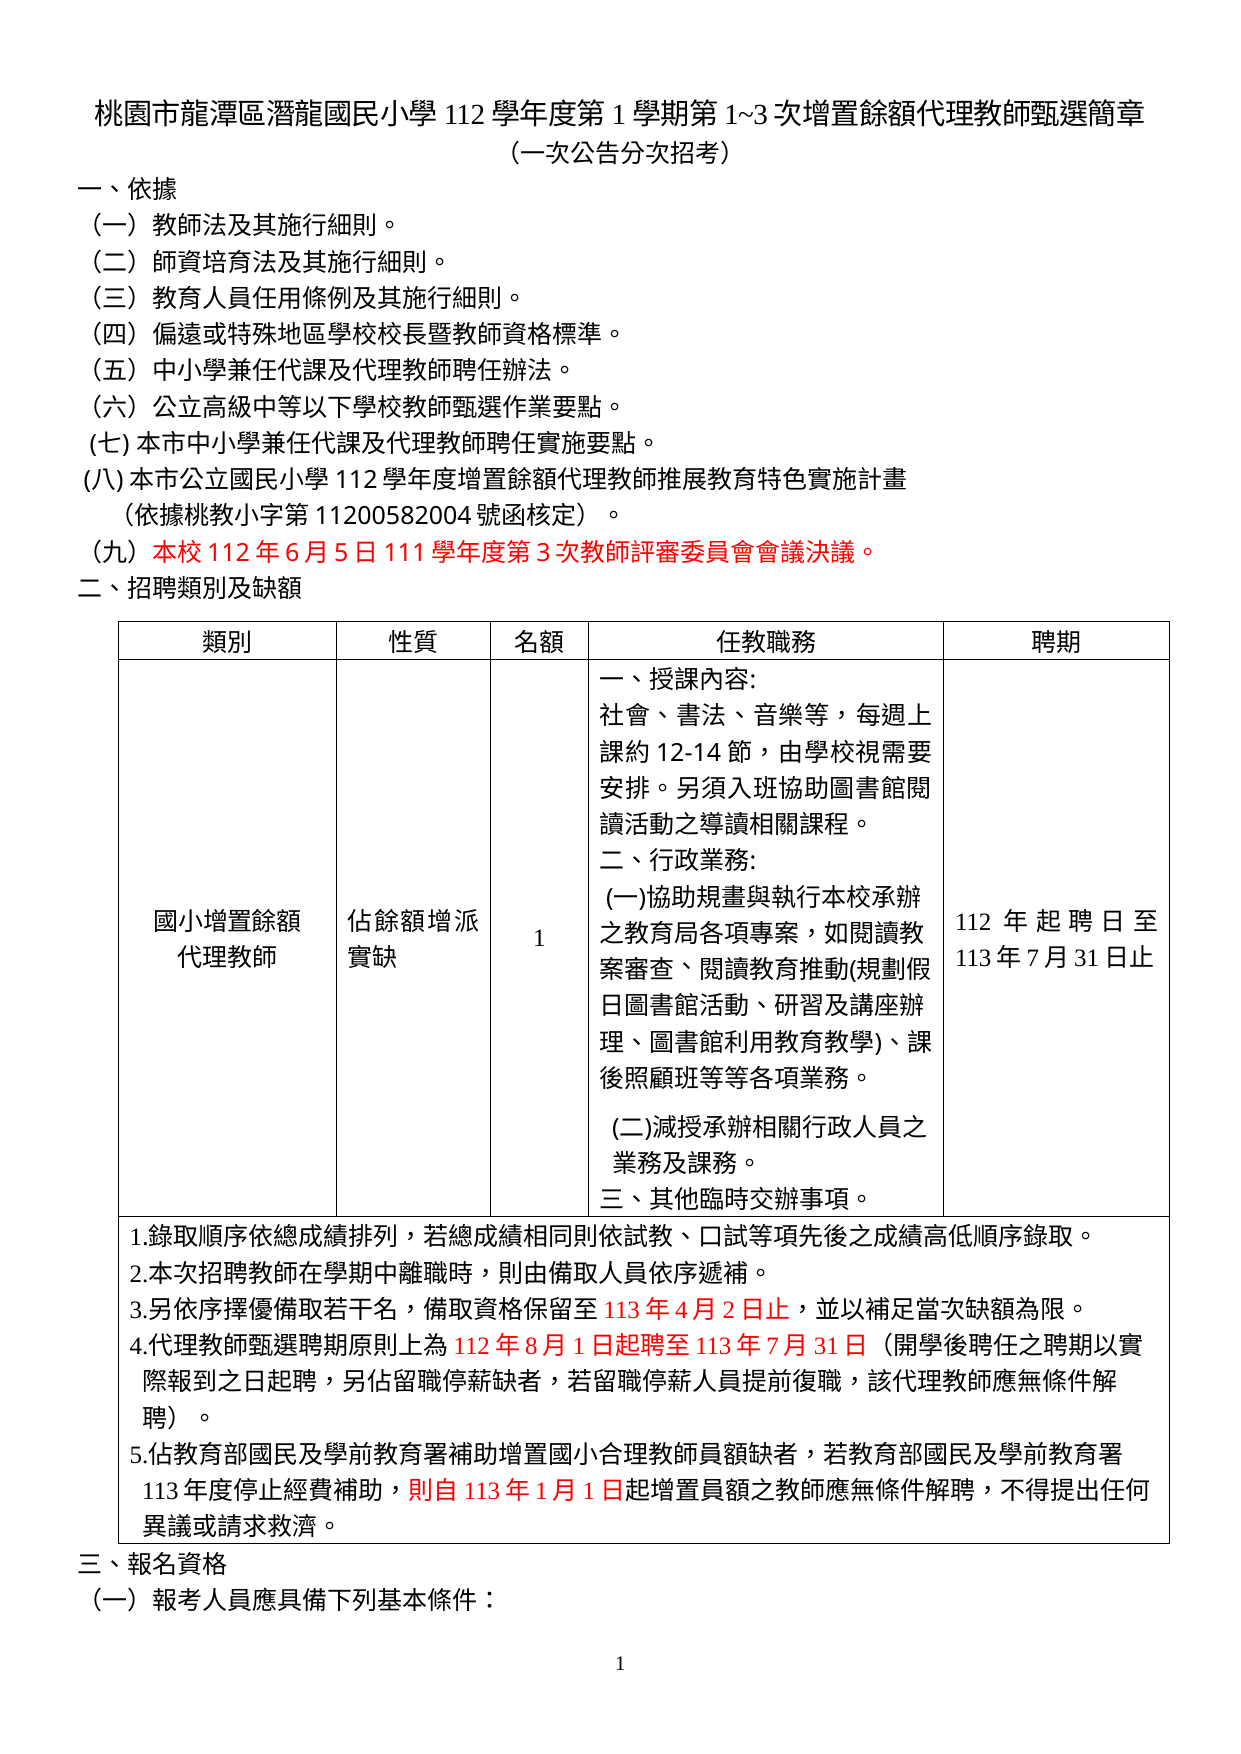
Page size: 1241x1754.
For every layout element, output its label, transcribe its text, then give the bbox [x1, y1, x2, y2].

table_cell 112年起聘日至113年7月31日止 [944, 660, 1169, 1216]
text 一、依據 [77, 169, 1163, 206]
table_cell 佔餘額增派實缺 [337, 660, 490, 1216]
text 桃園市龍潭區潛龍國民小學112學年度第1學期第1~3次增置餘額代理教師甄選簡章 [77, 94, 1163, 132]
text （六）公立高級中等以下學校教師甄選作業要點。 [77, 387, 1163, 423]
table_cell 國小增置餘額 代理教師 [119, 660, 336, 1216]
text （一）教師法及其施行細則。 [77, 206, 1163, 242]
table_header 性質 [337, 622, 490, 658]
text （一）報考人員應具備下列基本條件： [77, 1580, 1163, 1617]
table_header 任教職務 [589, 622, 943, 658]
text (七) 本市中小學兼任代課及代理教師聘任實施要點。 [77, 423, 1163, 459]
text 三、報名資格 [77, 1544, 1163, 1580]
table_cell 1 [491, 660, 588, 1216]
text （九）本校112年6月5日111學年度第3次教師評審委員會會議決議。 [77, 532, 1163, 568]
text 二、招聘類別及缺額 [77, 568, 1163, 604]
table_cell 一、授課內容: 社會、書法、音樂等，每週上課約12-14節，由學校視需要安排。另須入班協助圖書館閱讀活動之導讀相關課程。 二、行政業務: (一)協助規畫與執行本校承辦之教育局各項專案，如閱讀教案審查閱讀教育推動(規劃假日圖書館活動、研習及講座辦理、圖書館利用教育教學)、課後照顧班等等各項業務。 (二)減授承辦相關行政人員之業務及課務。 三、其他臨時交辦事項。 [589, 660, 943, 1216]
text （一次公告分次招考） [77, 132, 1163, 169]
text （五）中小學兼任代課及代理教師聘任辦法。 [77, 351, 1163, 387]
text (八) 本市公立國民小學112學年度增置餘額代理教師推展教育特色實施計畫 [77, 459, 1163, 496]
text （依據桃教小字第11200582004號函核定）。 [77, 496, 1163, 532]
table_header 名額 [491, 622, 588, 658]
text （四）偏遠或特殊地區學校校長暨教師資格標準。 [77, 314, 1163, 351]
table_header 聘期 [944, 622, 1169, 658]
table_header 類別 [119, 622, 336, 658]
table_cell 1.錄取順序依總成績排列，若總成績相同則依試教、口試等項先後之成績高低順序錄取。 2.本次招聘教師在學期中離職時，則由備取人員依序遞補。 3.另依序擇優備取若干名，備取資格保留至113年4月2日止，並以補足當次缺額為限。 4.代理教師甄選聘期原則上為112年8月1日起聘至113年7月31日（開學後聘任之聘期以實際報到之日起聘，另佔留職停薪缺者，若留職停薪人員提前復職，該代理教師應無條件解聘）。 5.佔教育部國民及學前教育署補助增置國小合理教師員額缺者，若教育部國民及學前教育署113年度停止經費補助，則自113年1月1日起增置員額之教師應無條件解聘，不得提出任何異議或請求救濟。 [119, 1217, 1169, 1543]
text （二）師資培育法及其施行細則。 [77, 242, 1163, 278]
text （三）教育人員任用條例及其施行細則。 [77, 278, 1163, 314]
